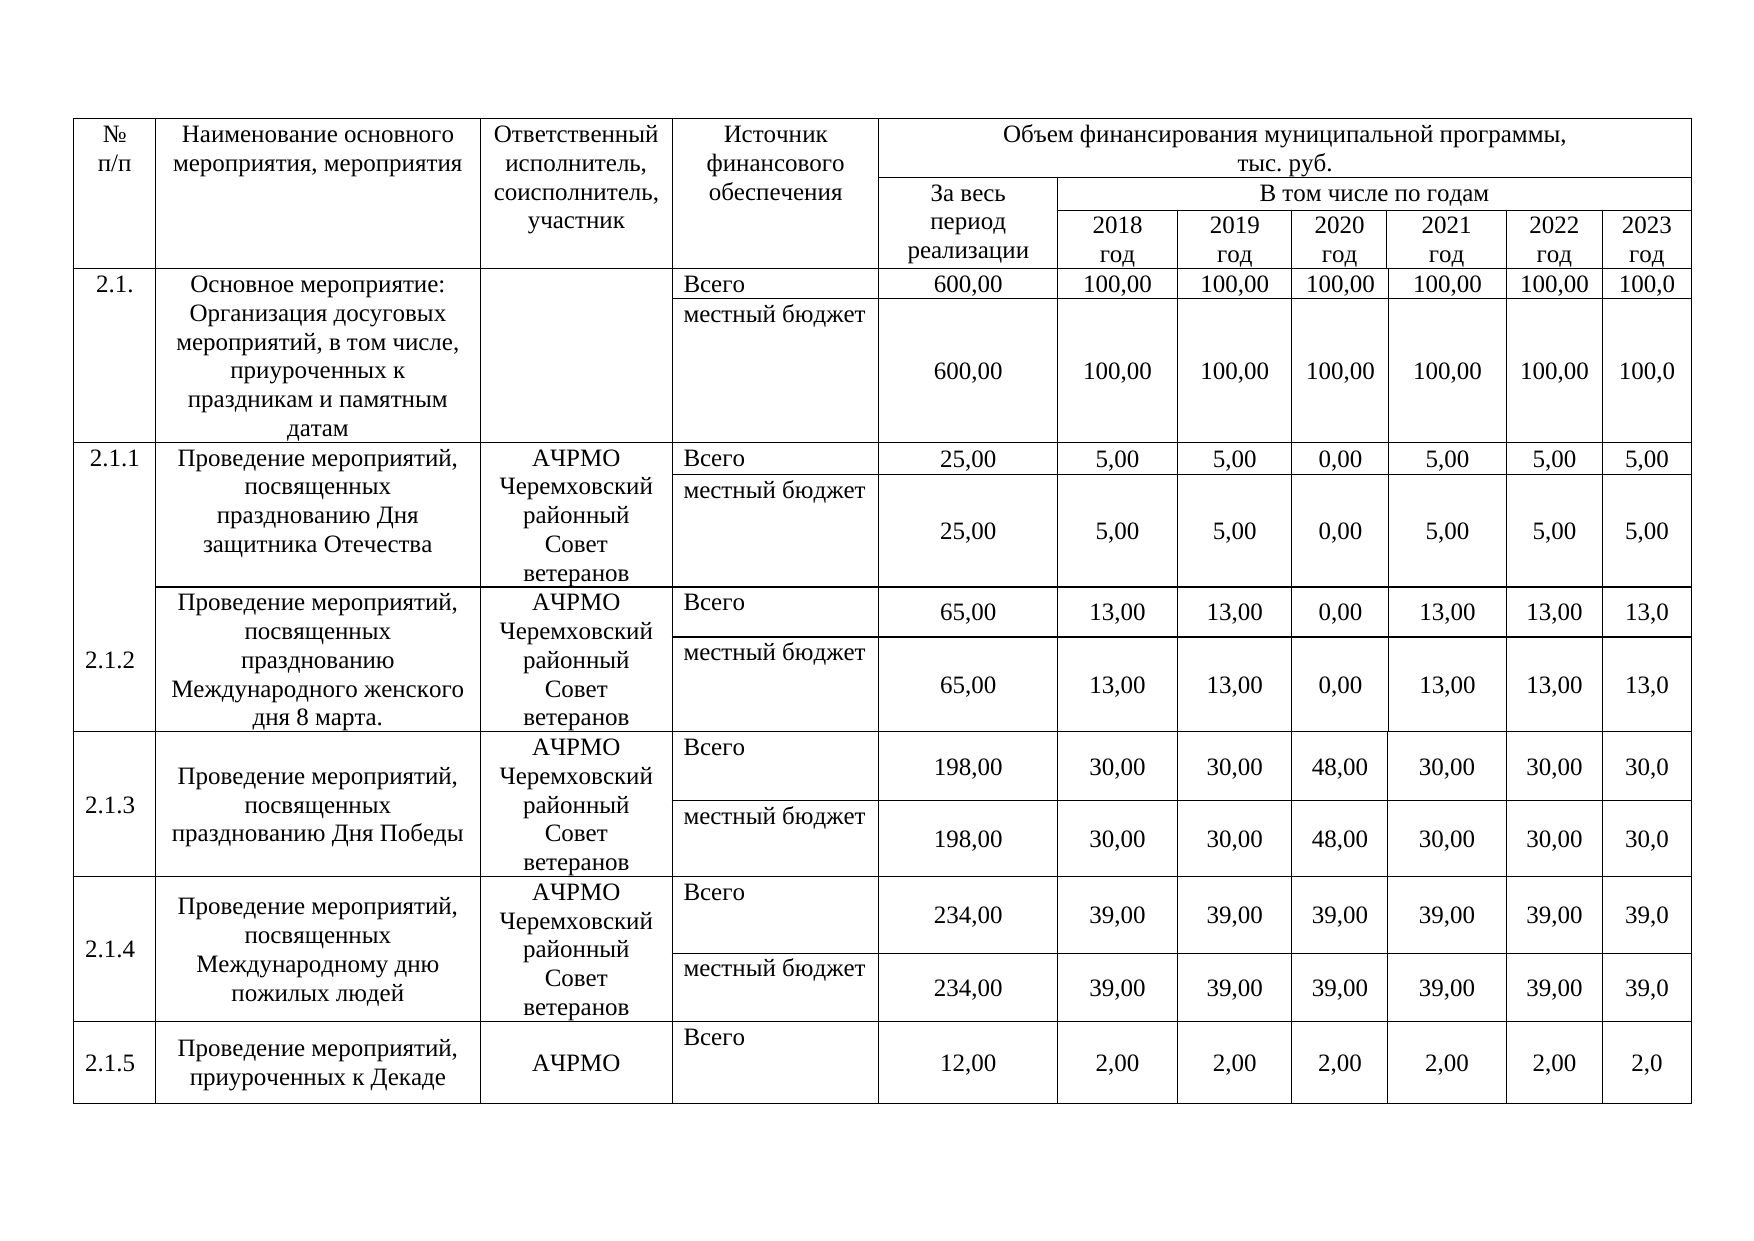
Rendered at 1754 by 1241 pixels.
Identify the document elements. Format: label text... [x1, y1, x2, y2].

table_cell 100,0 [1603, 269, 1691, 298]
table_cell [481, 269, 672, 442]
table_header Ответственный исполнитель, соисполнитель, участник [481, 119, 672, 268]
table_cell Всего [673, 732, 878, 800]
table_cell 30,00 [1507, 801, 1602, 876]
table_cell 234,00 [879, 877, 1057, 952]
table_cell 100,00 [1058, 299, 1177, 442]
table_cell 0,00 [1292, 443, 1388, 474]
table_cell 5,00 [1389, 475, 1506, 586]
table_cell 100,00 [1178, 269, 1291, 298]
table_cell 65,00 [879, 638, 1057, 731]
table_cell 39,00 [1507, 954, 1602, 1021]
table_cell 39,00 [1178, 877, 1291, 952]
table_cell В том числе по годам [1058, 178, 1691, 209]
table_cell 13,00 [1178, 638, 1291, 731]
table_cell За весь период реализации [879, 178, 1057, 268]
table_cell АЧРМО Черемховский районный Совет ветеранов [481, 877, 672, 1021]
table_cell местный бюджет [673, 638, 878, 731]
table_cell 2021 год [1387, 211, 1506, 268]
table_cell местный бюджет [673, 475, 878, 586]
table_cell 2.1.2 [74, 586, 155, 731]
table_cell 100,00 [1507, 299, 1602, 442]
table_cell 13,0 [1603, 638, 1691, 731]
table_cell 5,00 [1389, 443, 1506, 474]
table_cell местный бюджет [673, 801, 878, 876]
table_cell 39,0 [1603, 954, 1691, 1021]
table_cell 13,00 [1058, 638, 1177, 731]
table_cell 30,00 [1178, 732, 1291, 800]
table_cell АЧРМО Черемховский районный Совет ветеранов [481, 732, 672, 876]
table_cell 2.1.3 [74, 732, 155, 876]
table_cell 100,00 [1507, 269, 1602, 298]
table_cell АЧРМО Черемховский районный Совет ветеранов [481, 1022, 672, 1103]
table_cell 100,0 [1603, 299, 1691, 442]
table_cell 0,00 [1292, 638, 1388, 731]
table_cell 48,00 [1292, 732, 1387, 800]
table_cell 48,00 [1292, 801, 1387, 876]
table_cell Проведение мероприятий, приуроченных к Декаде инвалидов [156, 1022, 480, 1103]
table_header Наименование основного мероприятия, мероприятия [156, 119, 480, 268]
table_cell 13,00 [1507, 638, 1602, 731]
table_cell 39,00 [1507, 877, 1602, 952]
table_cell 2,00 [1507, 1022, 1602, 1103]
table_cell Основное мероприятие: Организация досуговых мероприятий, в том числе, приуроченных к праздникам и памятным датам [156, 269, 480, 442]
table_cell Всего [673, 443, 878, 474]
table_cell 5,00 [1178, 475, 1291, 586]
table_cell 2,0 [1603, 1022, 1691, 1103]
table_cell 30,0 [1603, 732, 1691, 800]
table_cell 2023 год [1603, 211, 1691, 268]
table_cell 5,00 [1507, 475, 1602, 586]
table_cell 2.1.5 [74, 1022, 155, 1103]
table_cell 2,00 [1292, 1022, 1387, 1103]
table_cell 30,00 [1058, 732, 1177, 800]
table_header № п/п [74, 119, 155, 268]
table_cell 39,00 [1292, 954, 1387, 1021]
table_cell 13,00 [1507, 588, 1602, 636]
table_cell местный бюджет [673, 299, 878, 442]
table_cell 2018 год [1058, 211, 1177, 268]
table_cell Проведение мероприятий, посвященных празднованию Международного женского дня 8 марта. [156, 588, 480, 731]
table_cell 39,00 [1178, 954, 1291, 1021]
table_cell 30,0 [1603, 801, 1691, 876]
table_cell 600,00 [879, 269, 1057, 298]
table_cell 13,0 [1603, 588, 1691, 636]
table_cell 30,00 [1178, 801, 1291, 876]
table_cell 100,00 [1292, 299, 1388, 442]
table_cell 2019 год [1178, 211, 1291, 268]
table_cell 2.1.1 [74, 443, 155, 586]
table_cell 198,00 [879, 801, 1057, 876]
table_cell 5,00 [1507, 443, 1602, 474]
table_cell 2,00 [1388, 1022, 1506, 1103]
table_cell 13,00 [1389, 588, 1506, 636]
table_cell местный бюджет [673, 954, 878, 1021]
table_cell 2,00 [1058, 1022, 1177, 1103]
table_cell 39,00 [1388, 877, 1506, 952]
table_cell АЧРМО Черемховский районный Совет ветеранов [481, 443, 672, 586]
table_cell 100,00 [1389, 269, 1506, 298]
table_cell 13,00 [1178, 588, 1291, 636]
table_header Источник финансового обеспечения [673, 119, 878, 268]
table_cell 39,0 [1603, 877, 1691, 952]
table_cell Всего [673, 877, 878, 952]
table_cell 65,00 [879, 588, 1057, 636]
table_cell Всего [673, 269, 878, 298]
table_cell Проведение мероприятий, посвященных Международному дню пожилых людей [156, 877, 480, 1021]
table_cell Проведение мероприятий, посвященных празднованию Дня защитника Отечества [156, 443, 480, 586]
table_header Объем финансирования муниципальной программы, тыс. руб. [879, 119, 1691, 177]
table_cell 0,00 [1292, 588, 1388, 636]
table_cell 100,00 [1292, 269, 1388, 298]
table_cell 25,00 [879, 443, 1057, 474]
table_cell 30,00 [1507, 732, 1602, 800]
table_cell 13,00 [1389, 638, 1506, 731]
table_cell 2.1.4 [74, 877, 155, 1021]
table_cell 39,00 [1292, 877, 1387, 952]
table_cell 5,00 [1058, 443, 1177, 474]
table_cell 198,00 [879, 732, 1057, 800]
table_cell 2022 год [1507, 211, 1602, 268]
table_cell 2.1. [74, 269, 155, 442]
table_cell 234,00 [879, 954, 1057, 1021]
table_cell 100,00 [1058, 269, 1177, 298]
table_cell АЧРМО Черемховский районный Совет ветеранов [481, 588, 672, 731]
table_cell 39,00 [1058, 954, 1177, 1021]
table_cell 2,00 [1178, 1022, 1291, 1103]
table_cell Всего [673, 588, 878, 636]
table_cell 100,00 [1389, 299, 1506, 442]
table_cell 30,00 [1388, 801, 1506, 876]
table_cell 13,00 [1058, 588, 1177, 636]
table_cell 0,00 [1292, 475, 1388, 586]
table_cell 39,00 [1058, 877, 1177, 952]
table_cell 5,00 [1603, 475, 1691, 586]
table_cell 5,00 [1058, 475, 1177, 586]
table_cell Проведение мероприятий, посвященных празднованию Дня Победы [156, 732, 480, 876]
table_cell 39,00 [1388, 954, 1506, 1021]
table_cell 12,00 [879, 1022, 1057, 1103]
table_cell 5,00 [1178, 443, 1291, 474]
table_cell 30,00 [1058, 801, 1177, 876]
table_cell 25,00 [879, 475, 1057, 586]
table_cell Всего [673, 1022, 878, 1103]
table_cell 600,00 [879, 299, 1057, 442]
table_cell 5,00 [1603, 443, 1691, 474]
table_cell 30,00 [1388, 732, 1506, 800]
table_cell 100,00 [1178, 299, 1291, 442]
table_cell 2020 год [1292, 211, 1386, 268]
